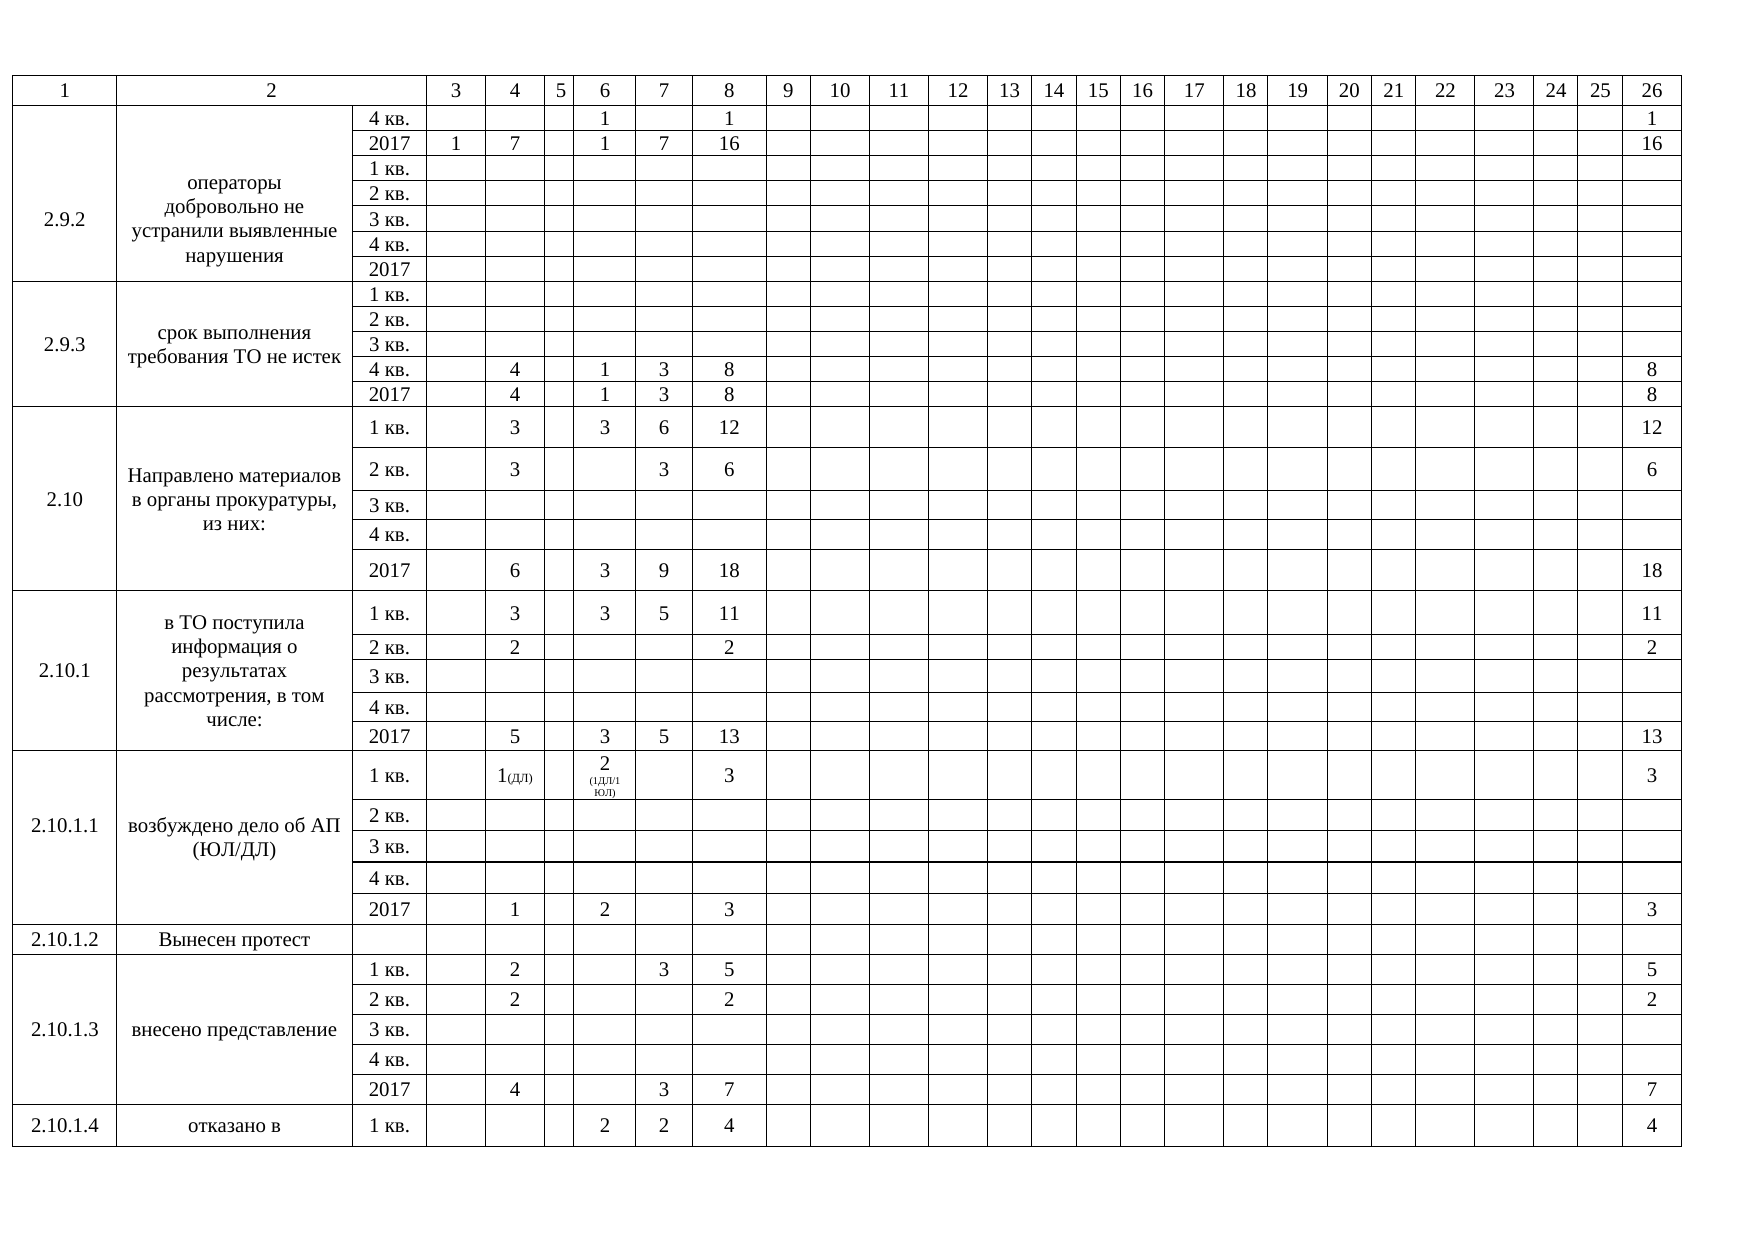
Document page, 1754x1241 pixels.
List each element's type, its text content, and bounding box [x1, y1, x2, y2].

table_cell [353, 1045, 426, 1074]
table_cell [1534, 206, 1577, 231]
table_header 1 [13, 76, 116, 105]
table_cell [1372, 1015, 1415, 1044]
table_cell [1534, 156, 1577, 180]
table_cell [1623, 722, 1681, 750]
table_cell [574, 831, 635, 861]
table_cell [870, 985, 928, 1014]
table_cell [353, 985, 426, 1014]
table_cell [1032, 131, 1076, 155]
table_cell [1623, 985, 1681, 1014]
table_header 12 [929, 76, 987, 105]
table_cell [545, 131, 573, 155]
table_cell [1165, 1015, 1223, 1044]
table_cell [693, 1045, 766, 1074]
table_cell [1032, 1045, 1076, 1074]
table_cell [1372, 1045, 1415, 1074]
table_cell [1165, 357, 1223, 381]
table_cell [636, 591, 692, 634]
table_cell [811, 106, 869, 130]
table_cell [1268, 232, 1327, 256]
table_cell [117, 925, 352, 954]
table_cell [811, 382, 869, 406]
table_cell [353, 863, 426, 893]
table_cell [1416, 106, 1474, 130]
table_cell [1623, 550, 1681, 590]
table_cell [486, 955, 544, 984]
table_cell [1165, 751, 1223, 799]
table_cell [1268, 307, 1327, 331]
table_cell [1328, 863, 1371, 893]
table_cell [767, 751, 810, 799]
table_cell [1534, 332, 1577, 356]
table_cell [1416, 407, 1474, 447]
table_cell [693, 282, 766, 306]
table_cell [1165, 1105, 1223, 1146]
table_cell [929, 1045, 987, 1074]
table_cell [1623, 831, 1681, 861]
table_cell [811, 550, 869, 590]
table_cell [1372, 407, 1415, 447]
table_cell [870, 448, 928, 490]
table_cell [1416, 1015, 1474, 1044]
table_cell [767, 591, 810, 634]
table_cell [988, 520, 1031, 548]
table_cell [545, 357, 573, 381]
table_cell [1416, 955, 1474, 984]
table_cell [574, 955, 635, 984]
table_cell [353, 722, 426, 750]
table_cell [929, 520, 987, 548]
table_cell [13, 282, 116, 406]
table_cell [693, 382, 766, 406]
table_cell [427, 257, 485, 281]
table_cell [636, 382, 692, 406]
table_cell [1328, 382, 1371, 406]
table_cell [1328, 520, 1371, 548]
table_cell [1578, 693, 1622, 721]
table_header 17 [1165, 76, 1223, 105]
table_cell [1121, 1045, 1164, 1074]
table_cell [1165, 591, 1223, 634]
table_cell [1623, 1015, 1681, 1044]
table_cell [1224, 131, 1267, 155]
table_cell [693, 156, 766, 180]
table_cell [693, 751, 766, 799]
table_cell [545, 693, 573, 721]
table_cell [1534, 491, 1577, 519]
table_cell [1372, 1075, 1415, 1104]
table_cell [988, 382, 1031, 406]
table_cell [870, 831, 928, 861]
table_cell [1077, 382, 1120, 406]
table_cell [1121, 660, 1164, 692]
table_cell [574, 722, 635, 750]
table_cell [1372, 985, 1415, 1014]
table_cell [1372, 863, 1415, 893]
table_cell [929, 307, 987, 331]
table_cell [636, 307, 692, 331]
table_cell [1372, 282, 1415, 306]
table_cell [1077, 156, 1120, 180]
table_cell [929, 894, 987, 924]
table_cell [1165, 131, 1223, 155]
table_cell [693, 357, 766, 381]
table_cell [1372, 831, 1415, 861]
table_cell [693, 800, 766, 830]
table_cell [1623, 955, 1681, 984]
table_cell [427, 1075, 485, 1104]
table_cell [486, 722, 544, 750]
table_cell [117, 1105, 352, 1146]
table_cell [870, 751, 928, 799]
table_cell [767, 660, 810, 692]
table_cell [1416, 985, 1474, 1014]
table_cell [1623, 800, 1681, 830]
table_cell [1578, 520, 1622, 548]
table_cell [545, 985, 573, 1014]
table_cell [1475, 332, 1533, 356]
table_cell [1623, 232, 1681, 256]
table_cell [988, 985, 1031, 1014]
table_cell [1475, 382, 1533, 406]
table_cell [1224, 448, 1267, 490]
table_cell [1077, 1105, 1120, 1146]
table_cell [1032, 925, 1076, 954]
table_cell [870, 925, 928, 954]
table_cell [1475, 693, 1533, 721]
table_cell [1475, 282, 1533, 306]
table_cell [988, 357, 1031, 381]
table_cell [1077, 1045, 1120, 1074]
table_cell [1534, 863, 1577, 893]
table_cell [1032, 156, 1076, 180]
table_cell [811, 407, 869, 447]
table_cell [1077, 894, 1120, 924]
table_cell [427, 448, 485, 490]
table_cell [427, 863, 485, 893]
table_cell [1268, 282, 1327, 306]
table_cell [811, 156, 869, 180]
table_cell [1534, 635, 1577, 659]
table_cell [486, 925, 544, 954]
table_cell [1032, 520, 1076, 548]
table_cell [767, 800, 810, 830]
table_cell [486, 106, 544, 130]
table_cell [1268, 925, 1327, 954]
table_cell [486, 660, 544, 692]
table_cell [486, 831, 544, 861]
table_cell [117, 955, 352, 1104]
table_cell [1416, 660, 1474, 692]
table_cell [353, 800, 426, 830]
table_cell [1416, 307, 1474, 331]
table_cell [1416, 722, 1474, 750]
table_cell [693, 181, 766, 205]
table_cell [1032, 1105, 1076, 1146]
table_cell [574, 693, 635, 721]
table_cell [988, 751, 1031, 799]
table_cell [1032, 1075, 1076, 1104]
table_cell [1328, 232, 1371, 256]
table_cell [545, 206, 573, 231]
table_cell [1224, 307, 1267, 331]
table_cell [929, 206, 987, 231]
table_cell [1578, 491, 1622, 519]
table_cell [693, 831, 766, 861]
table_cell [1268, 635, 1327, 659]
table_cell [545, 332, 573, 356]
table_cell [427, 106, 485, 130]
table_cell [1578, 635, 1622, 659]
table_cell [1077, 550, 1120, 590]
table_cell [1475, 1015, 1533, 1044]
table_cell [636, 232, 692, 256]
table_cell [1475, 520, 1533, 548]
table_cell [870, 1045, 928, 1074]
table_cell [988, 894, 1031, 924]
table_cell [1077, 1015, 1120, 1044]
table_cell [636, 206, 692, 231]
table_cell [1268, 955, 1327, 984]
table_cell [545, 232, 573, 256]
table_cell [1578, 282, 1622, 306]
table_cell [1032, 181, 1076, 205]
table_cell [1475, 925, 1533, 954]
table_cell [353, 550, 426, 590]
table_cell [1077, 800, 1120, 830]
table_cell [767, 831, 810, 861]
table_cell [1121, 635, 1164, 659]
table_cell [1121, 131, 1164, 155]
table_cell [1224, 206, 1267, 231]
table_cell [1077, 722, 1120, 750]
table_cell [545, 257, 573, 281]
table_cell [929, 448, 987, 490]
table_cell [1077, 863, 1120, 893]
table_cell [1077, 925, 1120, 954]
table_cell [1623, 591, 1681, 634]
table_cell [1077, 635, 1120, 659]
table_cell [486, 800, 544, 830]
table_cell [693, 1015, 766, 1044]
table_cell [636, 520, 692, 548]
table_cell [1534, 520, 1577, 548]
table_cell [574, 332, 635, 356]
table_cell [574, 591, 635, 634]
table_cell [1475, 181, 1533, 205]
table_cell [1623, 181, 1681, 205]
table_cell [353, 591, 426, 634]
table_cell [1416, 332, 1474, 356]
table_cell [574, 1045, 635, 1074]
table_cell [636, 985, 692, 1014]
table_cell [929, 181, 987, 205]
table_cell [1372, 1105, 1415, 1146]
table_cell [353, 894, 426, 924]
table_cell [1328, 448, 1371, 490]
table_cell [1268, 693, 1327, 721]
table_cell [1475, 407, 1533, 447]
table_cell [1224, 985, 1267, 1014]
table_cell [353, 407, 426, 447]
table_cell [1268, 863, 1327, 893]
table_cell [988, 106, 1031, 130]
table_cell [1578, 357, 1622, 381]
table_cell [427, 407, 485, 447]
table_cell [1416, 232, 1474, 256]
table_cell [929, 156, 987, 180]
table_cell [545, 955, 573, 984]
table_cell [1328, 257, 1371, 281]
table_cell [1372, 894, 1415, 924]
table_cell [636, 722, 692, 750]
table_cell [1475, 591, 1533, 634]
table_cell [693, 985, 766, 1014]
table_header 16 [1121, 76, 1164, 105]
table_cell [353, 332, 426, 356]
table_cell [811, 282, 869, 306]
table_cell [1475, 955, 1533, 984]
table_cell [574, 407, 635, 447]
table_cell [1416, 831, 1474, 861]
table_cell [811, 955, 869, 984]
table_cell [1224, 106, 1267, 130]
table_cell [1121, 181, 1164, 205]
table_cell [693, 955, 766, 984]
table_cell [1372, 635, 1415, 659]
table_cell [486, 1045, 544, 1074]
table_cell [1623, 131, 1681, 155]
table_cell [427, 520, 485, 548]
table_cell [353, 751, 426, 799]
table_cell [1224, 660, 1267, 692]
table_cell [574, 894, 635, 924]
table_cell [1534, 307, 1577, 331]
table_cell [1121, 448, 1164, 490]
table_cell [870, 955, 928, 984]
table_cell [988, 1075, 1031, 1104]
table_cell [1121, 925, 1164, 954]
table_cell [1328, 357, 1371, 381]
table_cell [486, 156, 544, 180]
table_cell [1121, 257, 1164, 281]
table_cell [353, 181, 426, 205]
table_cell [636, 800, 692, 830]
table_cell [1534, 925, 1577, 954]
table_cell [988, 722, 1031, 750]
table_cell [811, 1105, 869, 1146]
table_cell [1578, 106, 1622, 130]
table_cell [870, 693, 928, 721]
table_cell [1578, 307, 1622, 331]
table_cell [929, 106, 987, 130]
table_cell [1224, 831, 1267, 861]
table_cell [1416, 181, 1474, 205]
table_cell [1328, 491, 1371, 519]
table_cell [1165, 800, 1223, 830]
table_header 13 [988, 76, 1031, 105]
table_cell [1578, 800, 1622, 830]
table_header 14 [1032, 76, 1076, 105]
table_header 22 [1416, 76, 1474, 105]
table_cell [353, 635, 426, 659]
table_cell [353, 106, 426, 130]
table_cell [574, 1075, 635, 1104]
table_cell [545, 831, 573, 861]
table_header 21 [1372, 76, 1415, 105]
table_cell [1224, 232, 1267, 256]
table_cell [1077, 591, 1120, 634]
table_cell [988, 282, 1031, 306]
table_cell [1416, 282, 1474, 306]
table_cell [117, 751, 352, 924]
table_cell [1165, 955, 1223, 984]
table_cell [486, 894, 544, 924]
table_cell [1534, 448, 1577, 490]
table_header 4 [486, 76, 544, 105]
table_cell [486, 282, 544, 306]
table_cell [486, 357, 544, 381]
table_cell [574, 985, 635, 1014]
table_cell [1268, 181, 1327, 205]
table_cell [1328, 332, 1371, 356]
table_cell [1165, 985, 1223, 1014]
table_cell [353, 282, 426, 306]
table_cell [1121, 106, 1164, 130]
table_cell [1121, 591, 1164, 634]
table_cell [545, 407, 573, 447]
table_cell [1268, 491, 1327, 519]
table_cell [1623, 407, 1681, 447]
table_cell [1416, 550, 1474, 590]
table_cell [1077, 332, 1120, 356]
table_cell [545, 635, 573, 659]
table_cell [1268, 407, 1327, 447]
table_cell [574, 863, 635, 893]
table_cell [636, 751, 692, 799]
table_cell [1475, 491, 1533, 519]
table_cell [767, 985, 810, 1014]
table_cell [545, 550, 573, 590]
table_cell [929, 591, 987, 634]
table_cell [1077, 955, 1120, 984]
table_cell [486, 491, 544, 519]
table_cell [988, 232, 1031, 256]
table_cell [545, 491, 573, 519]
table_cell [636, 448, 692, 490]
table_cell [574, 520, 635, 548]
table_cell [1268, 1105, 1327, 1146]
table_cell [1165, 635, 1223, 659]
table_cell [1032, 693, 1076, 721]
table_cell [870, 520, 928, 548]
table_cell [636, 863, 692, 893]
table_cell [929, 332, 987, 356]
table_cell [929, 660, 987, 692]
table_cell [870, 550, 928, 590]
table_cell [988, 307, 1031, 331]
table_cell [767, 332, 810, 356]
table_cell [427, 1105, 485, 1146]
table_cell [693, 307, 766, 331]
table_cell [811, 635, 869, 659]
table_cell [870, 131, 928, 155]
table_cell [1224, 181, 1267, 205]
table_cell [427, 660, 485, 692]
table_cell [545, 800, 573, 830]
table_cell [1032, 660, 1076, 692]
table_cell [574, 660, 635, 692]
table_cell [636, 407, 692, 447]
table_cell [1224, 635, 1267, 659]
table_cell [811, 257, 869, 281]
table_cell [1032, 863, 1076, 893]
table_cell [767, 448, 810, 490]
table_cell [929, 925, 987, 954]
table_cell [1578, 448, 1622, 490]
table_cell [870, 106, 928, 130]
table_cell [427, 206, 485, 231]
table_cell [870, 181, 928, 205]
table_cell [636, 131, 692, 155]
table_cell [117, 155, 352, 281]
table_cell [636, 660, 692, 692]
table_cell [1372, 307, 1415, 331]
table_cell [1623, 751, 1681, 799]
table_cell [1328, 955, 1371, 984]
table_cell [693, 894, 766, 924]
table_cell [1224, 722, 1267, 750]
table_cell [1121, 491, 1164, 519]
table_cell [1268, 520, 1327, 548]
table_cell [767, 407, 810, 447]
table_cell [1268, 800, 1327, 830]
table_header 20 [1328, 76, 1371, 105]
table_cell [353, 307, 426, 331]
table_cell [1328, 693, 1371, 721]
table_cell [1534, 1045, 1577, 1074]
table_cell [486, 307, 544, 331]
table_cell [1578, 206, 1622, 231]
table_header 18 [1224, 76, 1267, 105]
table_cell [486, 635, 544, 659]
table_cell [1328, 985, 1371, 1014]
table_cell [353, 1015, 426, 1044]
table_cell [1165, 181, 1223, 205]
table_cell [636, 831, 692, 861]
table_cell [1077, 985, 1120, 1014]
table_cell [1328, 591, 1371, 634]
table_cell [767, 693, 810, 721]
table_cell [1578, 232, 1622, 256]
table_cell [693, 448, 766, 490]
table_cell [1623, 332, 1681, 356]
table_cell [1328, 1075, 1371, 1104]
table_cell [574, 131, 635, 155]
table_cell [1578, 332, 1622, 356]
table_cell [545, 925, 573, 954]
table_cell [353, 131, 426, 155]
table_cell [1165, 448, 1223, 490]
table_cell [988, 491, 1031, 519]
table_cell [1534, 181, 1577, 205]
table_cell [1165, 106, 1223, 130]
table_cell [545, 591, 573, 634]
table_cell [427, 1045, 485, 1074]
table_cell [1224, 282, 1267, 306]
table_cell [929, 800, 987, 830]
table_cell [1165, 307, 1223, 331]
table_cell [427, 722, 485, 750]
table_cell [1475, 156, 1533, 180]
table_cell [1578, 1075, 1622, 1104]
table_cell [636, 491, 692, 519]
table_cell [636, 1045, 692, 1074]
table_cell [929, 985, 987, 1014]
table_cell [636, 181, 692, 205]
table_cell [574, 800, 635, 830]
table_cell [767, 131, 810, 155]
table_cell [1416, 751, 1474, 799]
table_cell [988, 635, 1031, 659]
table_header 9 [767, 76, 810, 105]
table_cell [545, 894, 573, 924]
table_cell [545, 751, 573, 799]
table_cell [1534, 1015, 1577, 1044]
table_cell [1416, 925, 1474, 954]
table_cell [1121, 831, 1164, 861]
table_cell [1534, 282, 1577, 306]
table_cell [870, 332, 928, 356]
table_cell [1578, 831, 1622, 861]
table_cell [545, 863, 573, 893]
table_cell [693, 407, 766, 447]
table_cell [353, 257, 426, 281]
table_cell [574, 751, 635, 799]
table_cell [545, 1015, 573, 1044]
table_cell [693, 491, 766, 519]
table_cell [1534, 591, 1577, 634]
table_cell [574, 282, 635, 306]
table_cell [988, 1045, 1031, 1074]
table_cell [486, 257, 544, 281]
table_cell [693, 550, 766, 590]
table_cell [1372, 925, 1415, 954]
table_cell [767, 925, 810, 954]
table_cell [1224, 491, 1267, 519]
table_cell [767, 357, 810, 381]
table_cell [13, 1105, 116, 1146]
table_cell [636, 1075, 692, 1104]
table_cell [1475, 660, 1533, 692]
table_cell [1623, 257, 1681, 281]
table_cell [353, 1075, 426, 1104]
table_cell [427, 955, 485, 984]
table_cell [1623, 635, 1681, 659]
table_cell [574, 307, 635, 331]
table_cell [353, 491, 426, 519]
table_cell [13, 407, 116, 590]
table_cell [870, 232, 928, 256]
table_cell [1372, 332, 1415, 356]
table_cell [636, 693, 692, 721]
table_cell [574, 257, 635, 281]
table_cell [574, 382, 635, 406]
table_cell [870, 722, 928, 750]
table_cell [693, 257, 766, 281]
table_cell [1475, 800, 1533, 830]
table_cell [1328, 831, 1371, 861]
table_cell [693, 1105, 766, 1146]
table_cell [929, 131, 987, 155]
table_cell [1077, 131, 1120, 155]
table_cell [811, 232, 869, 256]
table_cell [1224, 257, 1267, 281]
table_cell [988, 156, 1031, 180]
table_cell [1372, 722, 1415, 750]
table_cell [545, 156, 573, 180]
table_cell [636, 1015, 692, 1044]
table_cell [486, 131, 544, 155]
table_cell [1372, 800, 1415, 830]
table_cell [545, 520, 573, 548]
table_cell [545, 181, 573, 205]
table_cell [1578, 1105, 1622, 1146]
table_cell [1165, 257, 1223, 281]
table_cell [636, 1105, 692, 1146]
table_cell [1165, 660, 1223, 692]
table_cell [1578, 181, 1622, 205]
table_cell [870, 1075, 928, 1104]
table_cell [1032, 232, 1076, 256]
table_header 15 [1077, 76, 1120, 105]
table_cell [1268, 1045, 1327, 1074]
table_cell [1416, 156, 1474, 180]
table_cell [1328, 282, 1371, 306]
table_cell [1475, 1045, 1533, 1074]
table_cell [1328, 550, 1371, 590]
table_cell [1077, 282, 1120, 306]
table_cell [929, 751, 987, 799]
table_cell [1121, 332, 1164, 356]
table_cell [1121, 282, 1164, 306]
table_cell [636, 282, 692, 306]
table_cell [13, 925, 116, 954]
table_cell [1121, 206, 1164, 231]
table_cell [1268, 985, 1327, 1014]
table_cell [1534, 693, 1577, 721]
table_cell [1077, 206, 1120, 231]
table_header 6 [574, 76, 635, 105]
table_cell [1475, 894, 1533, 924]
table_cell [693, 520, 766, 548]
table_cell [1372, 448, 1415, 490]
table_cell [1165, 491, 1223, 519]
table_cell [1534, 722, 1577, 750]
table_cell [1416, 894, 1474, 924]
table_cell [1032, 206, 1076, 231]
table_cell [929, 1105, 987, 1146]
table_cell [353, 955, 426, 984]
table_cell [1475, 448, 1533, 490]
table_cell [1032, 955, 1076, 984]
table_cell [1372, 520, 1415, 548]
table_header 26 [1623, 76, 1681, 105]
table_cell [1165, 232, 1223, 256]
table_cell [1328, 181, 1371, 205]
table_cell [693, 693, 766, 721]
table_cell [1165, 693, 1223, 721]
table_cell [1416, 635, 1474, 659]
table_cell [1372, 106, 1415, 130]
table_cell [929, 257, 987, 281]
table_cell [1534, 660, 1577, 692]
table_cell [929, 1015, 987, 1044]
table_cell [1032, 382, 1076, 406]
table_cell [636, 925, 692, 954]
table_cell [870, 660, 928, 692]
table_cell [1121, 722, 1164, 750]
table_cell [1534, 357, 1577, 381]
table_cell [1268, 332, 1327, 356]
table_header 3 [427, 76, 485, 105]
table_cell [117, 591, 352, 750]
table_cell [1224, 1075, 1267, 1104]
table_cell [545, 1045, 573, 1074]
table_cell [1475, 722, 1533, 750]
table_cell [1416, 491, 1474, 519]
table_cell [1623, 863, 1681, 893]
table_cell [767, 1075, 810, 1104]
table_header 5 [545, 76, 573, 105]
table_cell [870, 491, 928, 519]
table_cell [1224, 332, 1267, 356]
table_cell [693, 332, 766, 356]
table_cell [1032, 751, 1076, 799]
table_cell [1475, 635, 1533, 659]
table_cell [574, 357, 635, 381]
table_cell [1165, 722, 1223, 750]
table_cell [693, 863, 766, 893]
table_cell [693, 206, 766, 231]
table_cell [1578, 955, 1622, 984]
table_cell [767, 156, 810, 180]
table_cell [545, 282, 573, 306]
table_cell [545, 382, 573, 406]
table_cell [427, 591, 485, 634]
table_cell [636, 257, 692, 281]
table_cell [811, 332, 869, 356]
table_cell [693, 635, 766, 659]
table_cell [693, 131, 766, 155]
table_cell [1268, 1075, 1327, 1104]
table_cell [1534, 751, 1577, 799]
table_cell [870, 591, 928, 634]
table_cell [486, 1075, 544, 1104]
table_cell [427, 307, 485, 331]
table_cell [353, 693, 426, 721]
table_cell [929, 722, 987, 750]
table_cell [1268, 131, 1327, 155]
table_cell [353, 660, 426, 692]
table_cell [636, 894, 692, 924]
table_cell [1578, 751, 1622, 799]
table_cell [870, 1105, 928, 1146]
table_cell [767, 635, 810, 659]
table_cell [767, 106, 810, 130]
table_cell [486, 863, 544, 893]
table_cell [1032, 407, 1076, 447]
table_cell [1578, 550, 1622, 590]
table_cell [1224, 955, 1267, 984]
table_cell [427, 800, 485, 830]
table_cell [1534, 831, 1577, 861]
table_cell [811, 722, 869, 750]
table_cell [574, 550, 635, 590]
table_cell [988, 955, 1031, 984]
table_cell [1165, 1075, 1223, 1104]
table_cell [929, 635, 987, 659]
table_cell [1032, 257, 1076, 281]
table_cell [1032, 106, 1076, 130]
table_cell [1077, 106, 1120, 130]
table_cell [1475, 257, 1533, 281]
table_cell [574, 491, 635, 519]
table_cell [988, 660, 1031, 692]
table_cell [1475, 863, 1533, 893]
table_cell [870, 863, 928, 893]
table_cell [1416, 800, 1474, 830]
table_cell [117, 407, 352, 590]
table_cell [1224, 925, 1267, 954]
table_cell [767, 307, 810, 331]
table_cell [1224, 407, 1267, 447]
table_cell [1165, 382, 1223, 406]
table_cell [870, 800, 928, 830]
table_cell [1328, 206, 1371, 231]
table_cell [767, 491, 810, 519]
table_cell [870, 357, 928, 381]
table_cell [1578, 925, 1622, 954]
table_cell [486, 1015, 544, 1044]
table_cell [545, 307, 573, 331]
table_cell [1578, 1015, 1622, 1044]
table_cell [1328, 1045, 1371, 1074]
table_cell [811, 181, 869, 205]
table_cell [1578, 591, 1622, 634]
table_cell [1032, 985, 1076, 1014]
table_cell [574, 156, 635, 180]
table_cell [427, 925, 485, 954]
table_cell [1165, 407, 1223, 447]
table_header 23 [1475, 76, 1533, 105]
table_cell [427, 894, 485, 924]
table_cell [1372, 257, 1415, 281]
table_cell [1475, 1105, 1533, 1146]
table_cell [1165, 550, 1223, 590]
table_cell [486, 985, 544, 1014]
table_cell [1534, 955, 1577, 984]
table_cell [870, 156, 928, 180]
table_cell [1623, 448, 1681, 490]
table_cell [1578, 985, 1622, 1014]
table_header 2 [117, 76, 426, 105]
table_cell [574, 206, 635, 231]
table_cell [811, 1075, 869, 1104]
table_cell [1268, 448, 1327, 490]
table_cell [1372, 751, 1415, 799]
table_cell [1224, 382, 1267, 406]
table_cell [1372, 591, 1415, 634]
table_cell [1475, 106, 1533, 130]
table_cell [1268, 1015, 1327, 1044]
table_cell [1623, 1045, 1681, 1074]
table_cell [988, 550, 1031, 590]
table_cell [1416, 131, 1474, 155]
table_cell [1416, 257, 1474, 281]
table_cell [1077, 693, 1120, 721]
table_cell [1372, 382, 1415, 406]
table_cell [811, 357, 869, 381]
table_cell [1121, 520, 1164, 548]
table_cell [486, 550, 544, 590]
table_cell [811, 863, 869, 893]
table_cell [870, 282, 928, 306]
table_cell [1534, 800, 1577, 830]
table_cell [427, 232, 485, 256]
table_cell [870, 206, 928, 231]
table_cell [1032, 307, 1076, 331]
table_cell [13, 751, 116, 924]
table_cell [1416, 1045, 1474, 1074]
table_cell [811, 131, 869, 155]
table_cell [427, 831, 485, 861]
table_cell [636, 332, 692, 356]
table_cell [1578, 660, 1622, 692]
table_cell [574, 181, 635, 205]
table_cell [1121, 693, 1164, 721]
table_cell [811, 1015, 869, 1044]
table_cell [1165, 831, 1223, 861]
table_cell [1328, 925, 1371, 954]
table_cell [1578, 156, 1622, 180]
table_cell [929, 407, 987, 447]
table_header 24 [1534, 76, 1577, 105]
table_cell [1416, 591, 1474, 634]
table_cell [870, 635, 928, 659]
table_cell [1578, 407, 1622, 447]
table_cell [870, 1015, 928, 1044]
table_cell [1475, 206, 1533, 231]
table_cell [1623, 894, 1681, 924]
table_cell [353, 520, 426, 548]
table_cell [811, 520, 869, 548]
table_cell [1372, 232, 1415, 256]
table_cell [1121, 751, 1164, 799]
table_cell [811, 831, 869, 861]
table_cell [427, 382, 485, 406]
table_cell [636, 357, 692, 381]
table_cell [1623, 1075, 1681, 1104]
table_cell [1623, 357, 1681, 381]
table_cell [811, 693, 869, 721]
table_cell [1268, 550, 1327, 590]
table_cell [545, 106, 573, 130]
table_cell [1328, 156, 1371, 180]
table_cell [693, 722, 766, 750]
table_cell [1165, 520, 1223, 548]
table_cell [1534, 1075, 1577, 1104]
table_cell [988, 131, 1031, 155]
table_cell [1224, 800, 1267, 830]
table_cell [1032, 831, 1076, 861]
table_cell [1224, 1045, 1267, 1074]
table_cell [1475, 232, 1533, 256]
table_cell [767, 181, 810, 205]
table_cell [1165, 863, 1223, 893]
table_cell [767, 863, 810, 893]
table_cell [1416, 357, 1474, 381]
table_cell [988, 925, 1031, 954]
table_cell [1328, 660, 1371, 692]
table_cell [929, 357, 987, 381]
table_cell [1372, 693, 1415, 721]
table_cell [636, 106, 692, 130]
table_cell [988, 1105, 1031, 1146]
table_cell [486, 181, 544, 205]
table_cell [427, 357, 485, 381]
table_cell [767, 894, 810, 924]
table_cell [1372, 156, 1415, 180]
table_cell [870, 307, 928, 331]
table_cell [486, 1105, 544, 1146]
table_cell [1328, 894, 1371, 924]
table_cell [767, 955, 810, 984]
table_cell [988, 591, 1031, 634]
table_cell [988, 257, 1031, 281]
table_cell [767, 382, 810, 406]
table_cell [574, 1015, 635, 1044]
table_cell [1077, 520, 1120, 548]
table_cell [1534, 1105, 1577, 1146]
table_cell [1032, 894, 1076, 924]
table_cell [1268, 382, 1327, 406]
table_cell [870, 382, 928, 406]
table_header 19 [1268, 76, 1327, 105]
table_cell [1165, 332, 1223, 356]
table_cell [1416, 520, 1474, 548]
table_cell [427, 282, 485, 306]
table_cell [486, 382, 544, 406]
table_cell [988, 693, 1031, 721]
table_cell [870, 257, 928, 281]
table_header 7 [636, 76, 692, 105]
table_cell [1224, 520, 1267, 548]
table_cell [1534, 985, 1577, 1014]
table_header 11 [870, 76, 928, 105]
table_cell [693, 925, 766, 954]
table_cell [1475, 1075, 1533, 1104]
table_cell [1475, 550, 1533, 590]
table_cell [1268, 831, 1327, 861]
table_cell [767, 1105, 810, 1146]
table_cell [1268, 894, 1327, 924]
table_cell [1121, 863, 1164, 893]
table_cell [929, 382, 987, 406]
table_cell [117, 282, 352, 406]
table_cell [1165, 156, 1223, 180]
table_header 10 [811, 76, 869, 105]
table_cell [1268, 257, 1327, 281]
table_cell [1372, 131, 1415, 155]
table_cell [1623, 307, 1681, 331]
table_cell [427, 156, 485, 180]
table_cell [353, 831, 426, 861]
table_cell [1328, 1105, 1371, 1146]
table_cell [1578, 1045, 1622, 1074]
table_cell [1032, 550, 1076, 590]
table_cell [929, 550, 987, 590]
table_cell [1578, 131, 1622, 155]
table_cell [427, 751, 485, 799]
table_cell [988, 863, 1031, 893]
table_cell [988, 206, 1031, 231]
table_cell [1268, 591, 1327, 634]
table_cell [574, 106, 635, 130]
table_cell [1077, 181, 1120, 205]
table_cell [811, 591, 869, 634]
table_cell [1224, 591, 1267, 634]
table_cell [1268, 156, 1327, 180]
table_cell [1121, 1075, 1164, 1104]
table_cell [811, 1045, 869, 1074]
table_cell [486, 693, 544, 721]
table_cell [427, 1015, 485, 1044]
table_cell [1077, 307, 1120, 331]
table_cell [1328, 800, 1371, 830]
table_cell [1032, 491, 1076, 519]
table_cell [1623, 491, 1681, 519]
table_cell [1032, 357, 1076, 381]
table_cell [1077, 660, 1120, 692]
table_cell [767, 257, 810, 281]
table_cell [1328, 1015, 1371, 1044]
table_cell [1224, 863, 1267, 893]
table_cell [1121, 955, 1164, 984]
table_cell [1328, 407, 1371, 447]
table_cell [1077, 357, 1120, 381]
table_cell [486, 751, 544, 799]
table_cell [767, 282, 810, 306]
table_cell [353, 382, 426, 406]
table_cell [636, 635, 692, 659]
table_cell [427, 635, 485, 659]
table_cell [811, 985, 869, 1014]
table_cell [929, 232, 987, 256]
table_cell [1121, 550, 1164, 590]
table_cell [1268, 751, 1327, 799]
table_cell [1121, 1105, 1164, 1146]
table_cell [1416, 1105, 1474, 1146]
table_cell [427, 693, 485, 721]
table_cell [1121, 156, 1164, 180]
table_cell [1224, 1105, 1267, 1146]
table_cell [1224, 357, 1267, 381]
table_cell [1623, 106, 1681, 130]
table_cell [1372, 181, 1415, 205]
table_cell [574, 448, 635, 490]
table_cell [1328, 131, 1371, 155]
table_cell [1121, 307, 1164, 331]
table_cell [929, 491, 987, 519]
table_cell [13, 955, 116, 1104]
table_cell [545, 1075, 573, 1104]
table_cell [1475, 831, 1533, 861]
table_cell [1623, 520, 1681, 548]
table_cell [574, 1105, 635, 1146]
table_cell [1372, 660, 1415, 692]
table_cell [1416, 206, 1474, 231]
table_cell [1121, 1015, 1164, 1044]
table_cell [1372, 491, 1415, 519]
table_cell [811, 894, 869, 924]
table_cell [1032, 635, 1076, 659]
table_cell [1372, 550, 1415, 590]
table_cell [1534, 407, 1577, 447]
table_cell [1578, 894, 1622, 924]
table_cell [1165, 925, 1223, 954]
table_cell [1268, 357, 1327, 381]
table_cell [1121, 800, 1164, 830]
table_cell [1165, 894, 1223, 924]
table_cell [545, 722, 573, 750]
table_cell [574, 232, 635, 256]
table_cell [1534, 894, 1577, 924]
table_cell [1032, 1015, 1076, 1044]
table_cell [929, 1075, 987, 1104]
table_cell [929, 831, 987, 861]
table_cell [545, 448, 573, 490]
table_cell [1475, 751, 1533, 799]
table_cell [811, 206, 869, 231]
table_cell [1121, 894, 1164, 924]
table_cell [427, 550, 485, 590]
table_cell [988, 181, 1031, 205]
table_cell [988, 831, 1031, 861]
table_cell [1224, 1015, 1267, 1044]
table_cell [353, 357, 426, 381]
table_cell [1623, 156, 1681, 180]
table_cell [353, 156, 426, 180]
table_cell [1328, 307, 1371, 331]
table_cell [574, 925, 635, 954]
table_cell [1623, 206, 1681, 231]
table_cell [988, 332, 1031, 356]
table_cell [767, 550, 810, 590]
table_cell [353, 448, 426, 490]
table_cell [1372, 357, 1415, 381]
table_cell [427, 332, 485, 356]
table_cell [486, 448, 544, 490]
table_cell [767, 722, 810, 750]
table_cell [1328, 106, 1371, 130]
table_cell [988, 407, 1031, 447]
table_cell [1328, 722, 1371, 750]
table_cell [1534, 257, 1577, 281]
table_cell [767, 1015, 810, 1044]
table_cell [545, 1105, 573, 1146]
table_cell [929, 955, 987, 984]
table_header 8 [693, 76, 766, 105]
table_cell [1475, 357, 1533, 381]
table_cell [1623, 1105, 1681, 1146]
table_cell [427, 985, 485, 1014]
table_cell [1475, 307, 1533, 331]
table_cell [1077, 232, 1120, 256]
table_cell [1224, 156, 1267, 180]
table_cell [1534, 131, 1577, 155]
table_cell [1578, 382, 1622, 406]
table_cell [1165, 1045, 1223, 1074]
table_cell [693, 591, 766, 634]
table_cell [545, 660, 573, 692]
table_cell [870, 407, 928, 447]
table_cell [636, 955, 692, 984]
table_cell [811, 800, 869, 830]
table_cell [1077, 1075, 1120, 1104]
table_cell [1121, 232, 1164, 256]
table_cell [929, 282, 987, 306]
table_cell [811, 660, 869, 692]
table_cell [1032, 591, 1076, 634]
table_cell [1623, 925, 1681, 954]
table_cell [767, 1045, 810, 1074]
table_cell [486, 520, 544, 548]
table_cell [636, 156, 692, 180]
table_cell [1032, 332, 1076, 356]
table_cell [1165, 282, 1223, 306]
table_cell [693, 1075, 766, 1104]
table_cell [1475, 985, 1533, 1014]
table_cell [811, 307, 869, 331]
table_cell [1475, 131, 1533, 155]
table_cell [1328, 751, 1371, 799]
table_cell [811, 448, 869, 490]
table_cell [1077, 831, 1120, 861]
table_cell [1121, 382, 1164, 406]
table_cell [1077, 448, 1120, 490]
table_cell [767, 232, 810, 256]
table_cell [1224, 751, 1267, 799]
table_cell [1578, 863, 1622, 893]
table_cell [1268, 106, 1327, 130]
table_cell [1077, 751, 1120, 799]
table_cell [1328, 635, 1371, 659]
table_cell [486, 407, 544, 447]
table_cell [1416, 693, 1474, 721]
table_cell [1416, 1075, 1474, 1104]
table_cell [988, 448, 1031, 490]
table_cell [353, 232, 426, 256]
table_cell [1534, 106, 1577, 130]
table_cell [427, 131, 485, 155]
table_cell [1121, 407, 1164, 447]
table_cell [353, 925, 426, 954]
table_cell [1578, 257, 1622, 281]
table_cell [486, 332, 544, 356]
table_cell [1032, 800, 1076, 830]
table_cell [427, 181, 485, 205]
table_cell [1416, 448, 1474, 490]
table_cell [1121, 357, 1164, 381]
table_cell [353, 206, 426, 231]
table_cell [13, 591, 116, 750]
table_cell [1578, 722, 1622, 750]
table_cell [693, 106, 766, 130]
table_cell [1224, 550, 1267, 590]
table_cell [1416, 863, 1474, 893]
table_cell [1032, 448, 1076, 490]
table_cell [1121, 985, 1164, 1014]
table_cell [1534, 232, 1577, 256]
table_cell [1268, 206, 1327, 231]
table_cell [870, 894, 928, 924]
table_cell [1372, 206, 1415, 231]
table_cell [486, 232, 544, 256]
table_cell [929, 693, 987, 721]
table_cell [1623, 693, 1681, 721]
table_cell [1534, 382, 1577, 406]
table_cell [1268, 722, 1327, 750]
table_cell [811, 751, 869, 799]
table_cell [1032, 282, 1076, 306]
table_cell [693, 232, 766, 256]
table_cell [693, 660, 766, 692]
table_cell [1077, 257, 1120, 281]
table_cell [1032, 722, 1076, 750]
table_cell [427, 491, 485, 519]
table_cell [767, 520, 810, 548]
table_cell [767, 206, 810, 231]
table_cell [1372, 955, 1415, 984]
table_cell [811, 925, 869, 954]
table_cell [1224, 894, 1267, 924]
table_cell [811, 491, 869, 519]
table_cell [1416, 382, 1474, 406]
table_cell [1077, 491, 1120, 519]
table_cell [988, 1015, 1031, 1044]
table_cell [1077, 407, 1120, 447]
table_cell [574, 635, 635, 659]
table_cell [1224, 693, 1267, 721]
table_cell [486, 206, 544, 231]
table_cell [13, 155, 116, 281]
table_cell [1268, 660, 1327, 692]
table_header 25 [1578, 76, 1622, 105]
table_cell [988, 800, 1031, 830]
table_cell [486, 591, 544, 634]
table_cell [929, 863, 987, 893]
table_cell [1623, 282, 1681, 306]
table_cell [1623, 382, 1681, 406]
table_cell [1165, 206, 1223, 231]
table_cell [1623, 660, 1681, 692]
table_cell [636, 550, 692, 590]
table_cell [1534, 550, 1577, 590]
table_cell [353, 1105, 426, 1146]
